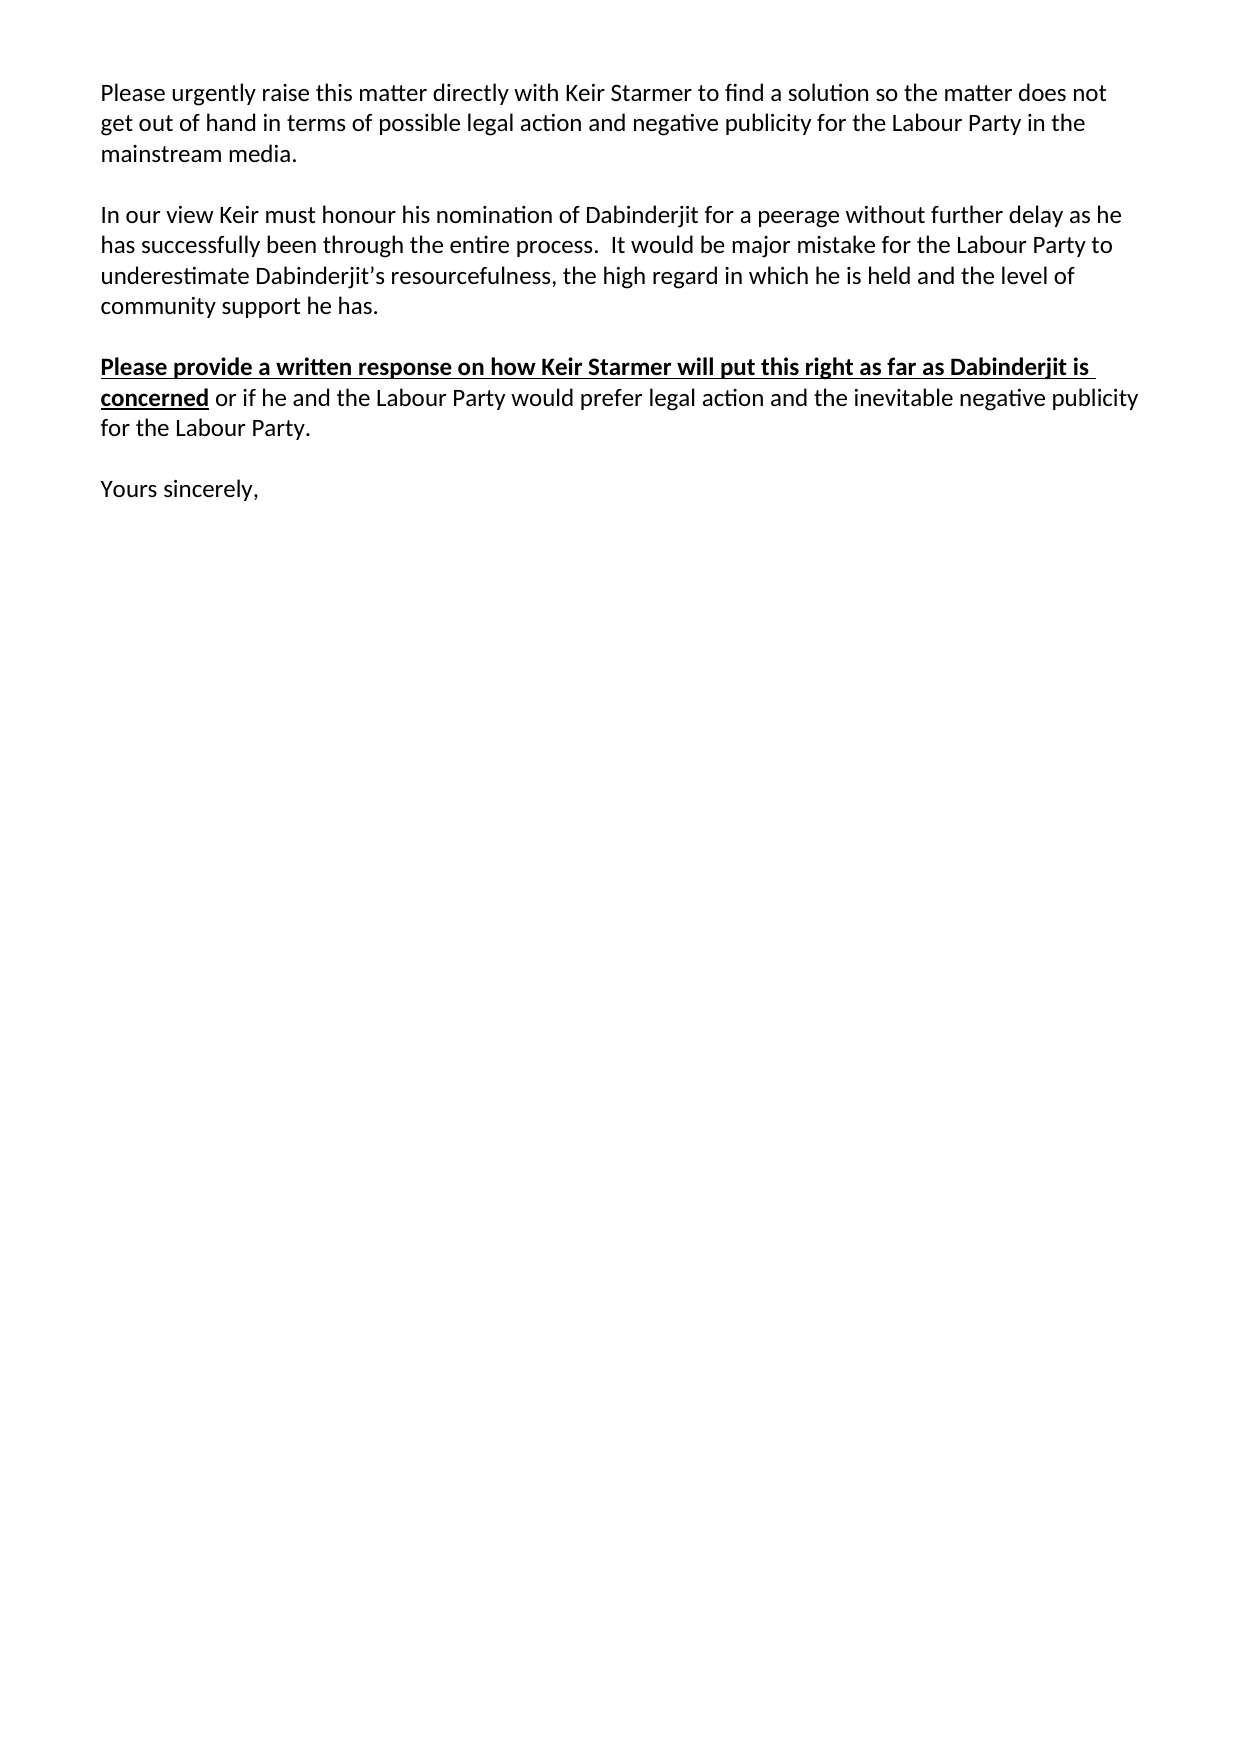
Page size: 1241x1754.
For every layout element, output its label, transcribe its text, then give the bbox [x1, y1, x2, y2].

text Yours sincerely, [100, 473, 1140, 504]
text Please urgently raise this matter directly with Keir Starmer to find a solution so the matter does not get out of hand in terms of possible legal action and negative publicity for the Labour Party in the mainstream media. [100, 77, 1140, 168]
text In our view Keir must honour his nomination of Dabinderjit for a peerage without further delay as he has successfully been through the entire process. It would be major mistake for the Labour Party to underestimate Dabinderjit’s resourcefulness, the high regard in which he is held and the level of community support he has. [100, 199, 1140, 321]
text Please provide a written response on how Keir Starmer will put this right as far as Dabinderjit is concerned or if he and the Labour Party would prefer legal action and the inevitable negative publicity for the Labour Party. [100, 351, 1140, 443]
